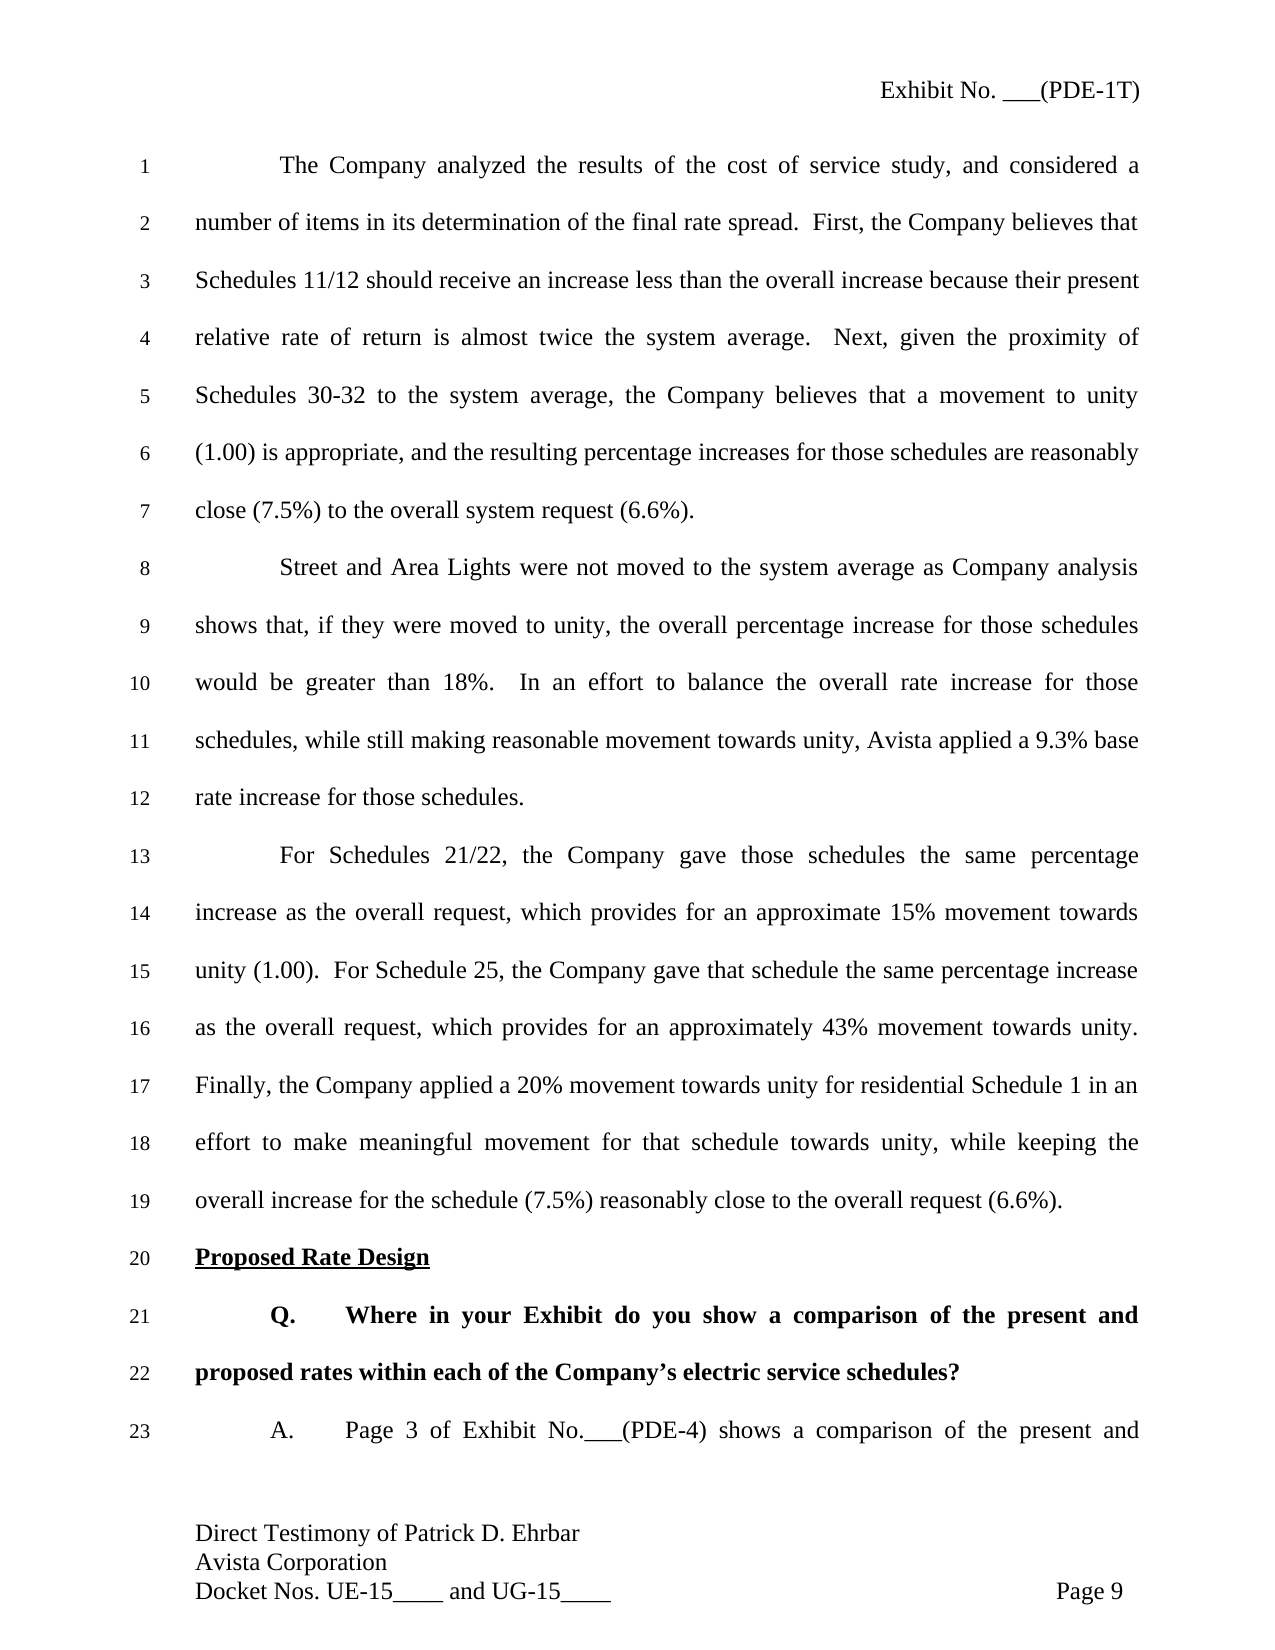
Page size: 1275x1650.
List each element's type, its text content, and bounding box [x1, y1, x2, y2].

list Where in your Exhibit do you show a comparison of the present and proposed rates within each of the Company’s electric service schedules? [195, 1300, 1140, 1386]
text The Company analyzed the results of the cost of service study, and considered a number of items in its determination of the final rate spread. First, the Company believes that Schedules 11/12 should receive an increase less than the overall increase because their present relative rate of return is almost twice the system average. Next, given the proximity of Schedules 30-32 to the system average, the Company believes that a movement to unity (1.00) is appropriate, and the resulting percentage increases for those schedules are reasonably close (7.5%) to the overall system request (6.6%). [195, 150, 1140, 524]
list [195, 1415, 1140, 1444]
text Street and Area Lights were not moved to the system average as Company analysis shows that, if they were moved to unity, the overall percentage increase for those schedules would be greater than 18%. In an effort to balance the overall rate increase for those schedules, while still making reasonable movement towards unity, Avista applied a 9.3% base rate increase for those schedules. [195, 552, 1140, 811]
text For Schedules 21/22, the Company gave those schedules the same percentage increase as the overall request, which provides for an approximate 15% movement towards unity (1.00). For Schedule 25, the Company gave that schedule the same percentage increase as the overall request, which provides for an approximately 43% movement towards unity. Finally, the Company applied a 20% movement towards unity for residential Schedule 1 in an effort to make meaningful movement for that schedule towards unity, while keeping the overall increase for the schedule (7.5%) reasonably close to the overall request (6.6%). [195, 840, 1140, 1214]
text Proposed Rate Design [195, 1242, 1140, 1271]
